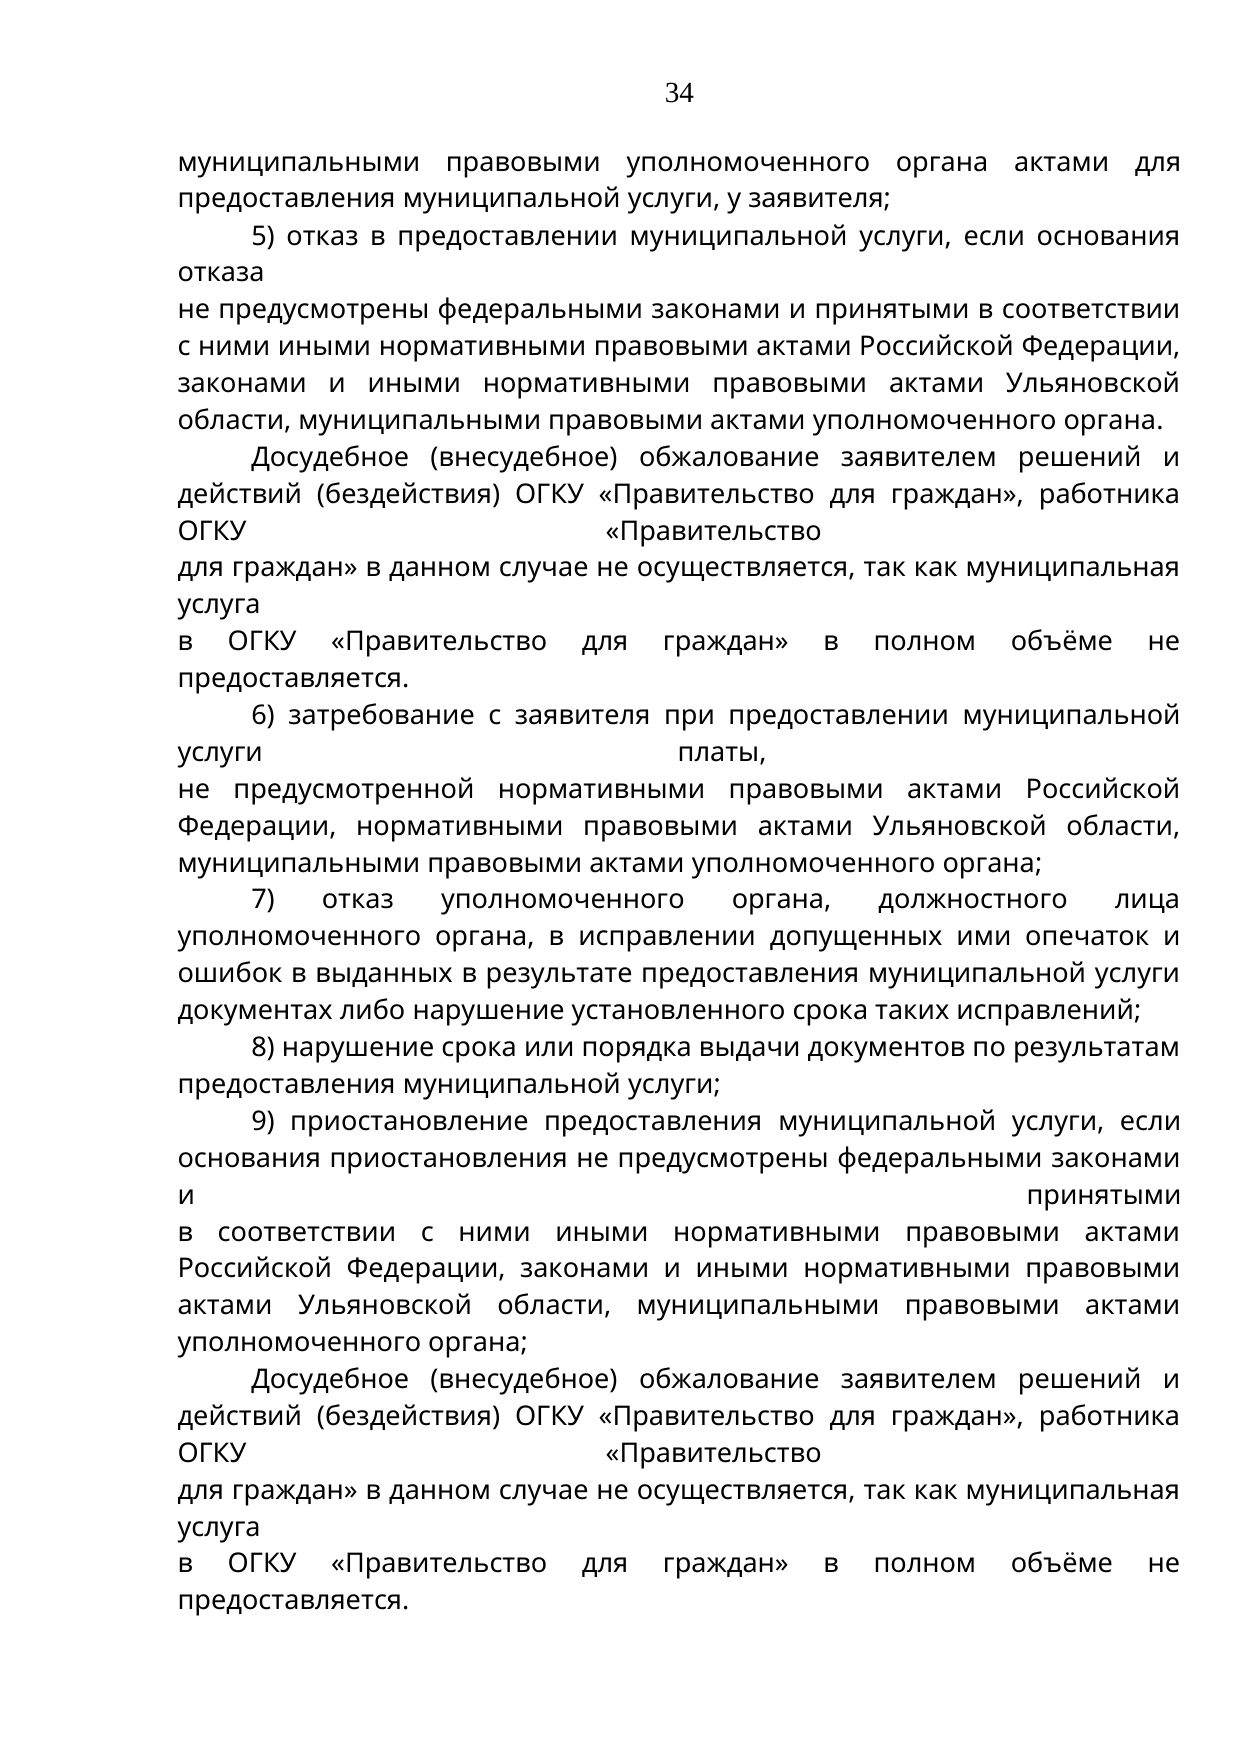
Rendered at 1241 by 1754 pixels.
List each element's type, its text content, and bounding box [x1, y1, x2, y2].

text 8) нарушение срока или порядка выдачи документов по результатам предоставления муниципальной услуги; [177, 1028, 1181, 1101]
text 9) приостановление предоставления муниципальной услуги, если основания приостановления не предусмотрены федеральными законами и принятыми в соответствии с ними иными нормативными правовыми актами Российской Федерации, законами и иными нормативными правовыми актами Ульяновской области, муниципальными правовыми актами уполномоченного органа; [177, 1101, 1181, 1359]
text 6) затребование с заявителя при предоставлении муниципальной услуги платы, не предусмотренной нормативными правовыми актами Российской Федерации, нормативными правовыми актами Ульяновской области, муниципальными правовыми актами уполномоченного органа; [177, 696, 1181, 880]
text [177, 142, 1181, 216]
text 5) отказ в предоставлении муниципальной услуги, если основания отказа не предусмотрены федеральными законами и принятыми в соответствии с ними иными нормативными правовыми актами Российской Федерации, законами и иными нормативными правовыми актами Ульяновской области, муниципальными правовыми актами уполномоченного органа. [177, 216, 1181, 437]
text 7) отказ уполномоченного органа, должностного лица уполномоченного органа, в исправлении допущенных ими опечаток и ошибок в выданных в результате предоставления муниципальной услуги документах либо нарушение установленного срока таких исправлений; [177, 880, 1181, 1027]
